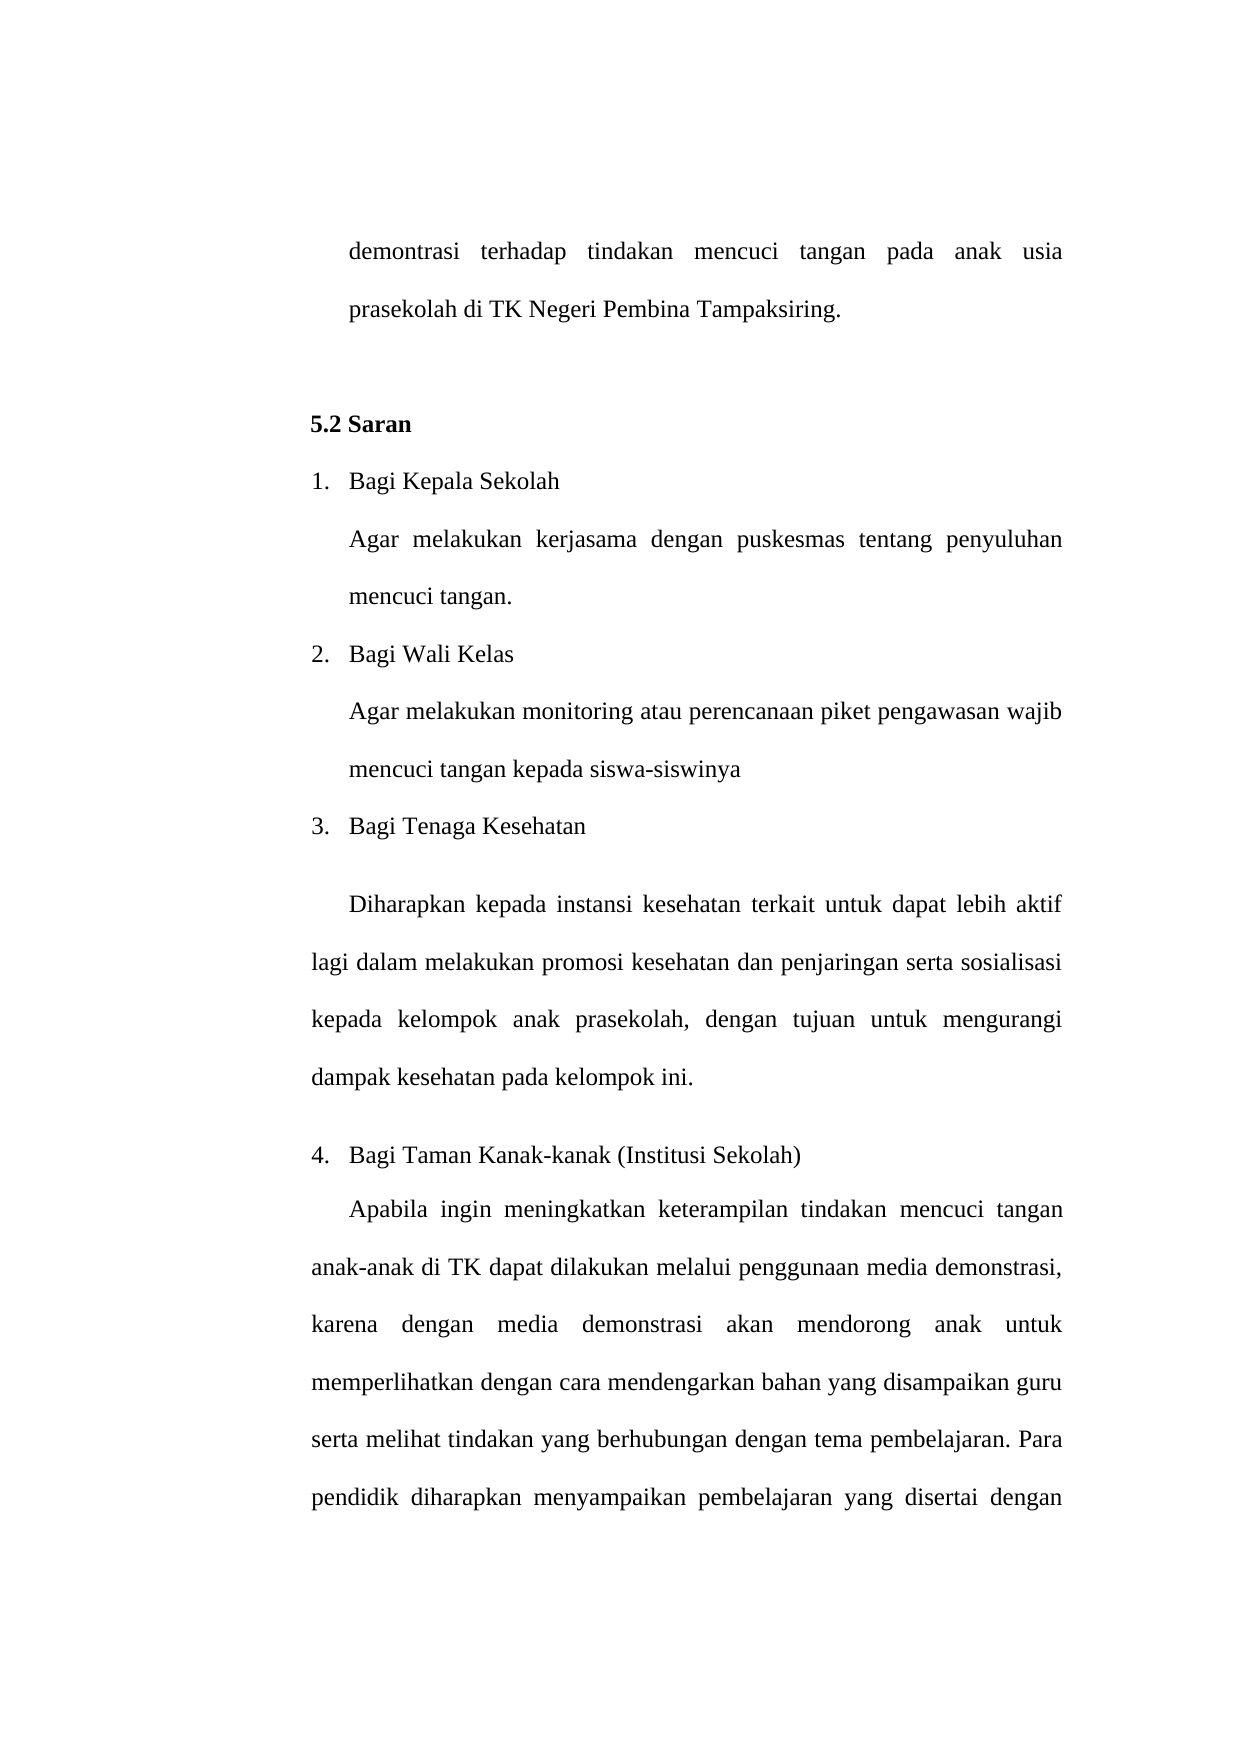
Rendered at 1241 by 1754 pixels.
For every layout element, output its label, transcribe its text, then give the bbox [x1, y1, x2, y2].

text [311, 1194, 1063, 1511]
text Diharapkan kepada instansi kesehatan terkait untuk dapat lebih aktif lagi dalam melakukan promosi kesehatan dan penjaringan serta sosialisasi kepada kelompok anak prasekolah, dengan tujuan untuk mengurangi dampak kesehatan pada kelompok ini. [311, 889, 1063, 1091]
list Bagi Tenaga Kesehatan [311, 811, 1063, 840]
list Agar melakukan monitoring atau perencanaan piket pengawasan wajib mencuci tangan kepada siswa-siswinya [349, 696, 1063, 782]
list Bagi Taman Kanak-kanak (Institusi Sekolah) [311, 1140, 1063, 1169]
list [311, 236, 1063, 322]
list 5.2 Saran [310, 409, 1063, 437]
list Agar melakukan kerjasama dengan puskesmas tentang penyuluhan mencuci tangan. [349, 524, 1063, 610]
list Bagi Kepala Sekolah [311, 466, 1063, 495]
list Bagi Wali Kelas [311, 639, 1063, 667]
